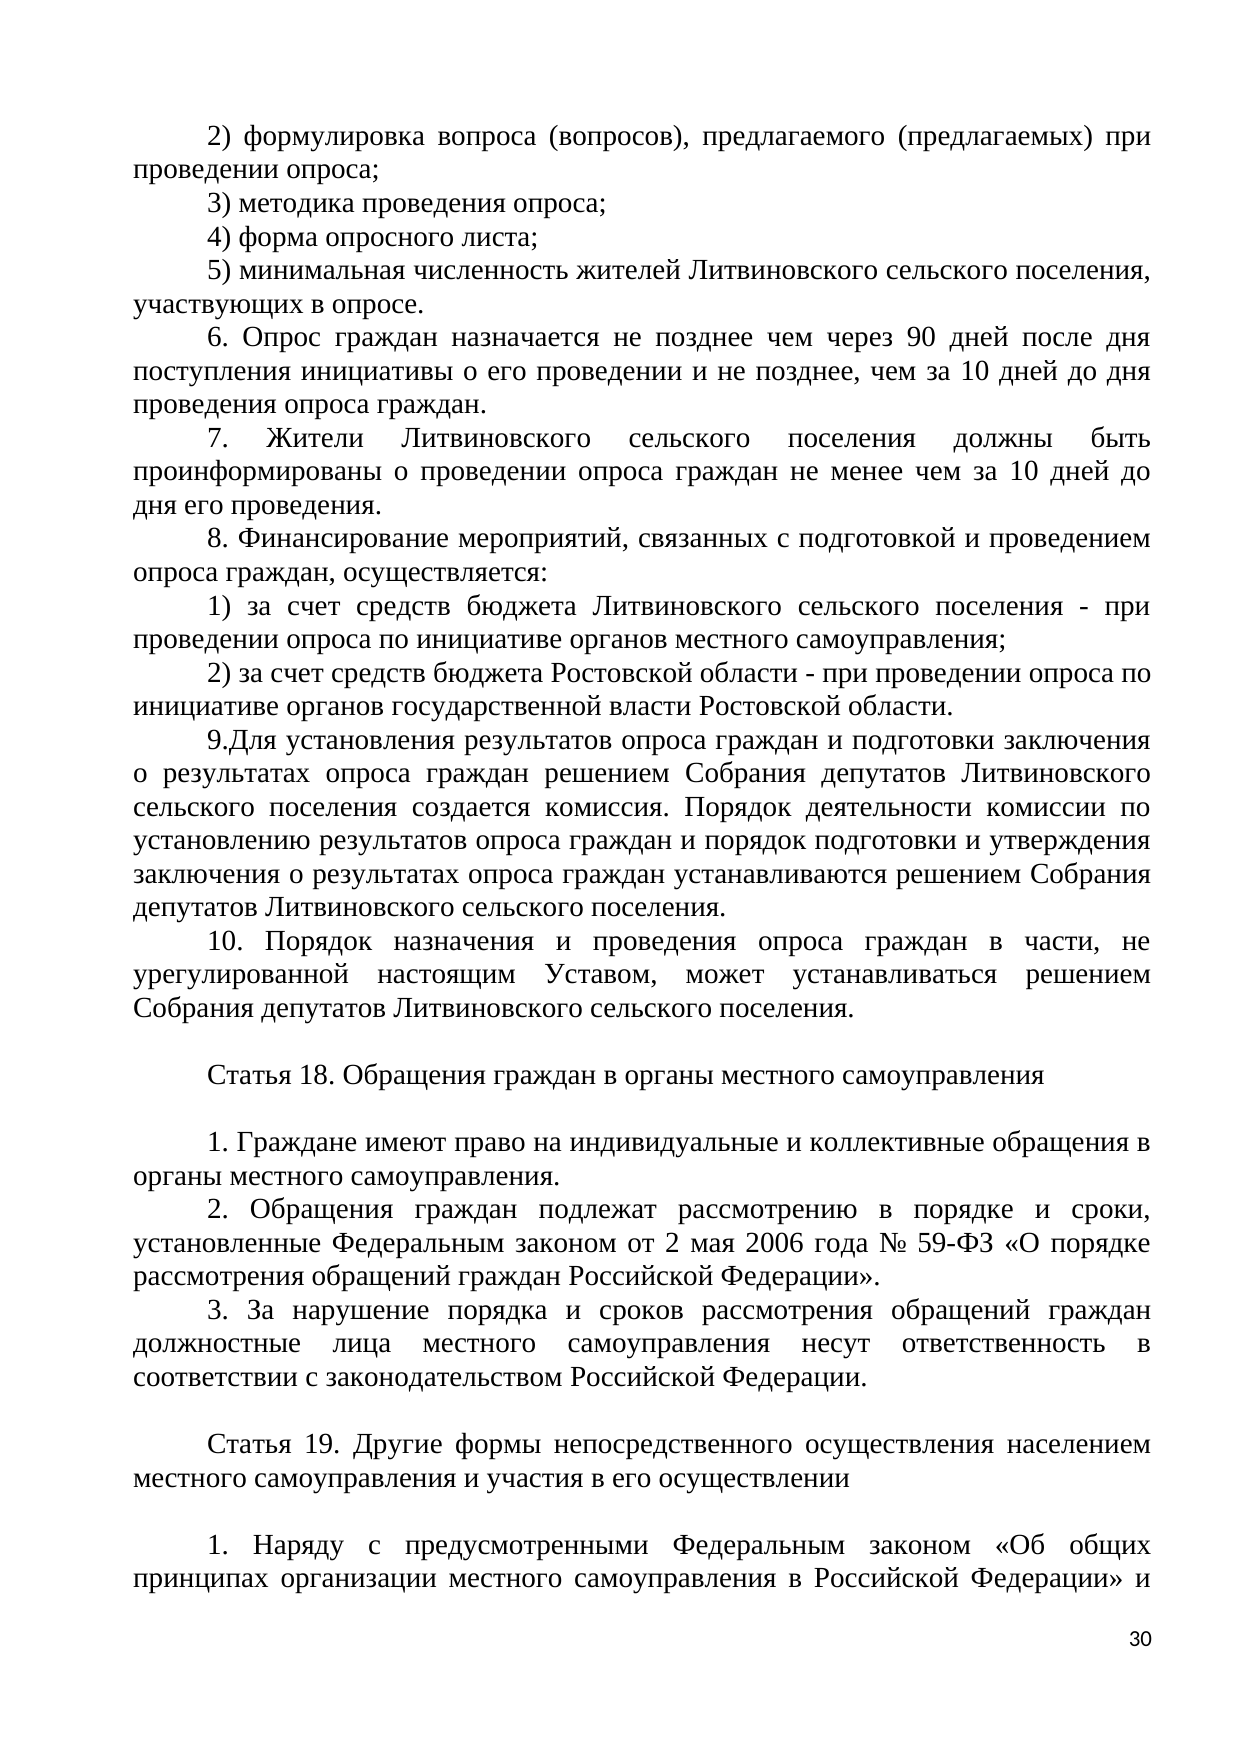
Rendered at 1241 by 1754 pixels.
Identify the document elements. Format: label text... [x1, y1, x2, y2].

text 9.Для установления результатов опроса граждан и подготовки заключения о результатах опроса граждан решением Собрания депутатов Литвиновского сельского поселения создается комиссия. Порядок деятельности комиссии по установлению результатов опроса граждан и порядок подготовки и утверждения заключения о результатах опроса граждан устанавливаются решением Собрания депутатов Литвиновского сельского поселения. [133, 722, 1152, 923]
text 5) минимальная численность жителей Литвиновского сельского поселения, участвующих в опросе. [133, 252, 1152, 319]
text 8. Финансирование мероприятий, связанных с подготовкой и проведением опроса граждан, осуществляется: [133, 521, 1152, 588]
text Статья 18. Обращения граждан в органы местного самоуправления [133, 1057, 1152, 1091]
text 1) за счет средств бюджета Литвиновского сельского поселения - при проведении опроса по инициативе органов местного самоуправления; [133, 588, 1152, 655]
text 2) за счет средств бюджета Ростовской области - при проведении опроса по инициативе органов государственной власти Ростовской области. [133, 655, 1152, 722]
text 4) форма опросного листа; [133, 219, 1152, 252]
text 6. Опрос граждан назначается не позднее чем через 90 дней после дня поступления инициативы о его проведении и не позднее, чем за 10 дней до дня проведения опроса граждан. [133, 319, 1152, 420]
text 10. Порядок назначения и проведения опроса граждан в части, не урегулированной настоящим Уставом, может устанавливаться решением Собрания депутатов Литвиновского сельского поселения. [133, 923, 1152, 1024]
text 2. Обращения граждан подлежат рассмотрению в порядке и сроки, установленные Федеральным законом от 2 мая 2006 года № 59-ФЗ «О порядке рассмотрения обращений граждан Российской Федерации». [133, 1191, 1152, 1292]
text 3) методика проведения опроса; [133, 185, 1152, 219]
text 1. Граждане имеют право на индивидуальные и коллективные обращения в органы местного самоуправления. [133, 1124, 1152, 1191]
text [133, 1527, 1152, 1594]
text 7. Жители Литвиновского сельского поселения должны быть проинформированы о проведении опроса граждан не менее чем за 10 дней до дня его проведения. [133, 420, 1152, 521]
text Статья 19. Другие формы непосредственного осуществления населением местного самоуправления и участия в его осуществлении [133, 1426, 1152, 1493]
text 3. За нарушение порядка и сроков рассмотрения обращений граждан должностные лица местного самоуправления несут ответственность в соответствии с законодательством Российской Федерации. [133, 1292, 1152, 1393]
text 2) формулировка вопроса (вопросов), предлагаемого (предлагаемых) при проведении опроса; [133, 118, 1152, 185]
